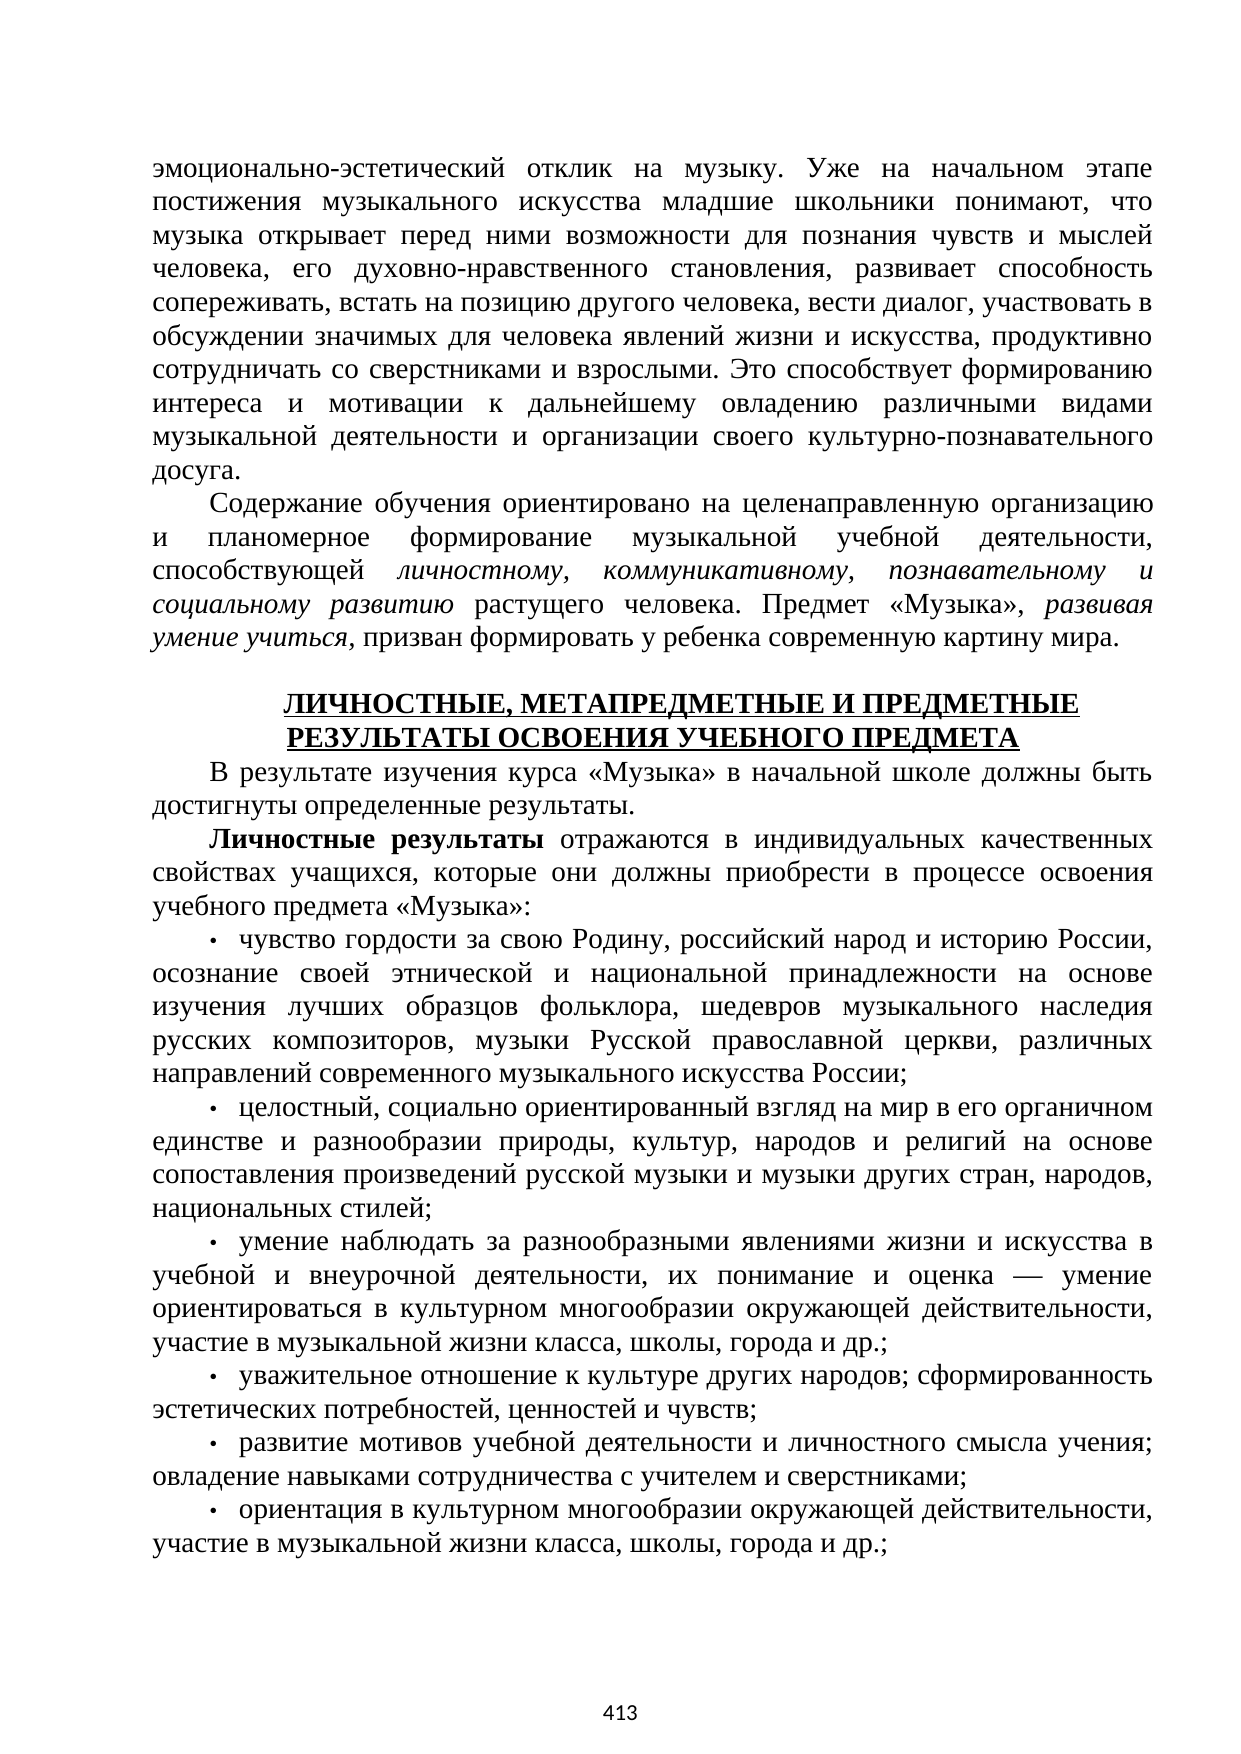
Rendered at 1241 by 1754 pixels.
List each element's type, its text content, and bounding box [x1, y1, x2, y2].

text ЛИЧНОСТНЫЕ, МЕТАПРЕДМЕТНЫЕ И ПРЕДМЕТНЫЕ РЕЗУЛЬТАТЫ ОСВОЕНИЯ УЧЕБНОГО ПРЕДМЕТА [152, 687, 1154, 754]
text Содержание обучения ориентировано на целенаправленную организацию и планомерное формирование музыкальной учебной деятельности, способствующей личностному, коммуникативному, познавательному и социальному развитию растущего человека. Предмет «Музыка», развивая умение учиться, призван формировать у ребенка современную картину мира. [152, 485, 1154, 653]
list уважительное отношение к культуре других народов; сформированность эстетических потребностей, ценностей и чувств; [152, 1357, 1154, 1424]
text В результате изучения курса «Музыка» в начальной школе должны быть достигнуты определенные результаты. [152, 754, 1154, 821]
text Личностные результаты отражаются в индивидуальных качественных свойствах учащихся, которые они должны приобрести в процессе освоения учебного предмета «Музыка»: [152, 821, 1154, 921]
list чувство гордости за свою Родину, российский народ и историю России, осознание своей этнической и национальной принадлежности на основе изучения лучших образцов фольклора, шедевров музыкального наследия русских композиторов, музыки Русской православной церкви, различных направлений современного музыкального искусства России; [152, 921, 1154, 1089]
list целостный, социально ориентированный взгляд на мир в его органичном единстве и разнообразии природы, культур, народов и религий на основе сопоставления произведений русской музыки и музыки других стран, народов, национальных стилей; [152, 1089, 1154, 1223]
list умение наблюдать за разнообразными явлениями жизни и искусства в учебной и внеурочной деятельности, их понимание и оценка — умение ориентироваться в культурном многообразии окружающей действительности, участие в музыкальной жизни класса, школы, города и др.; [152, 1223, 1154, 1357]
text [152, 150, 1154, 485]
list развитие мотивов учебной деятельности и личностного смысла учения; овладение навыками сотрудничества с учителем и сверстниками; [152, 1424, 1154, 1492]
list ориентация в культурном многообразии окружающей действительности, участие в музыкальной жизни класса, школы, города и др.; [152, 1492, 1154, 1559]
